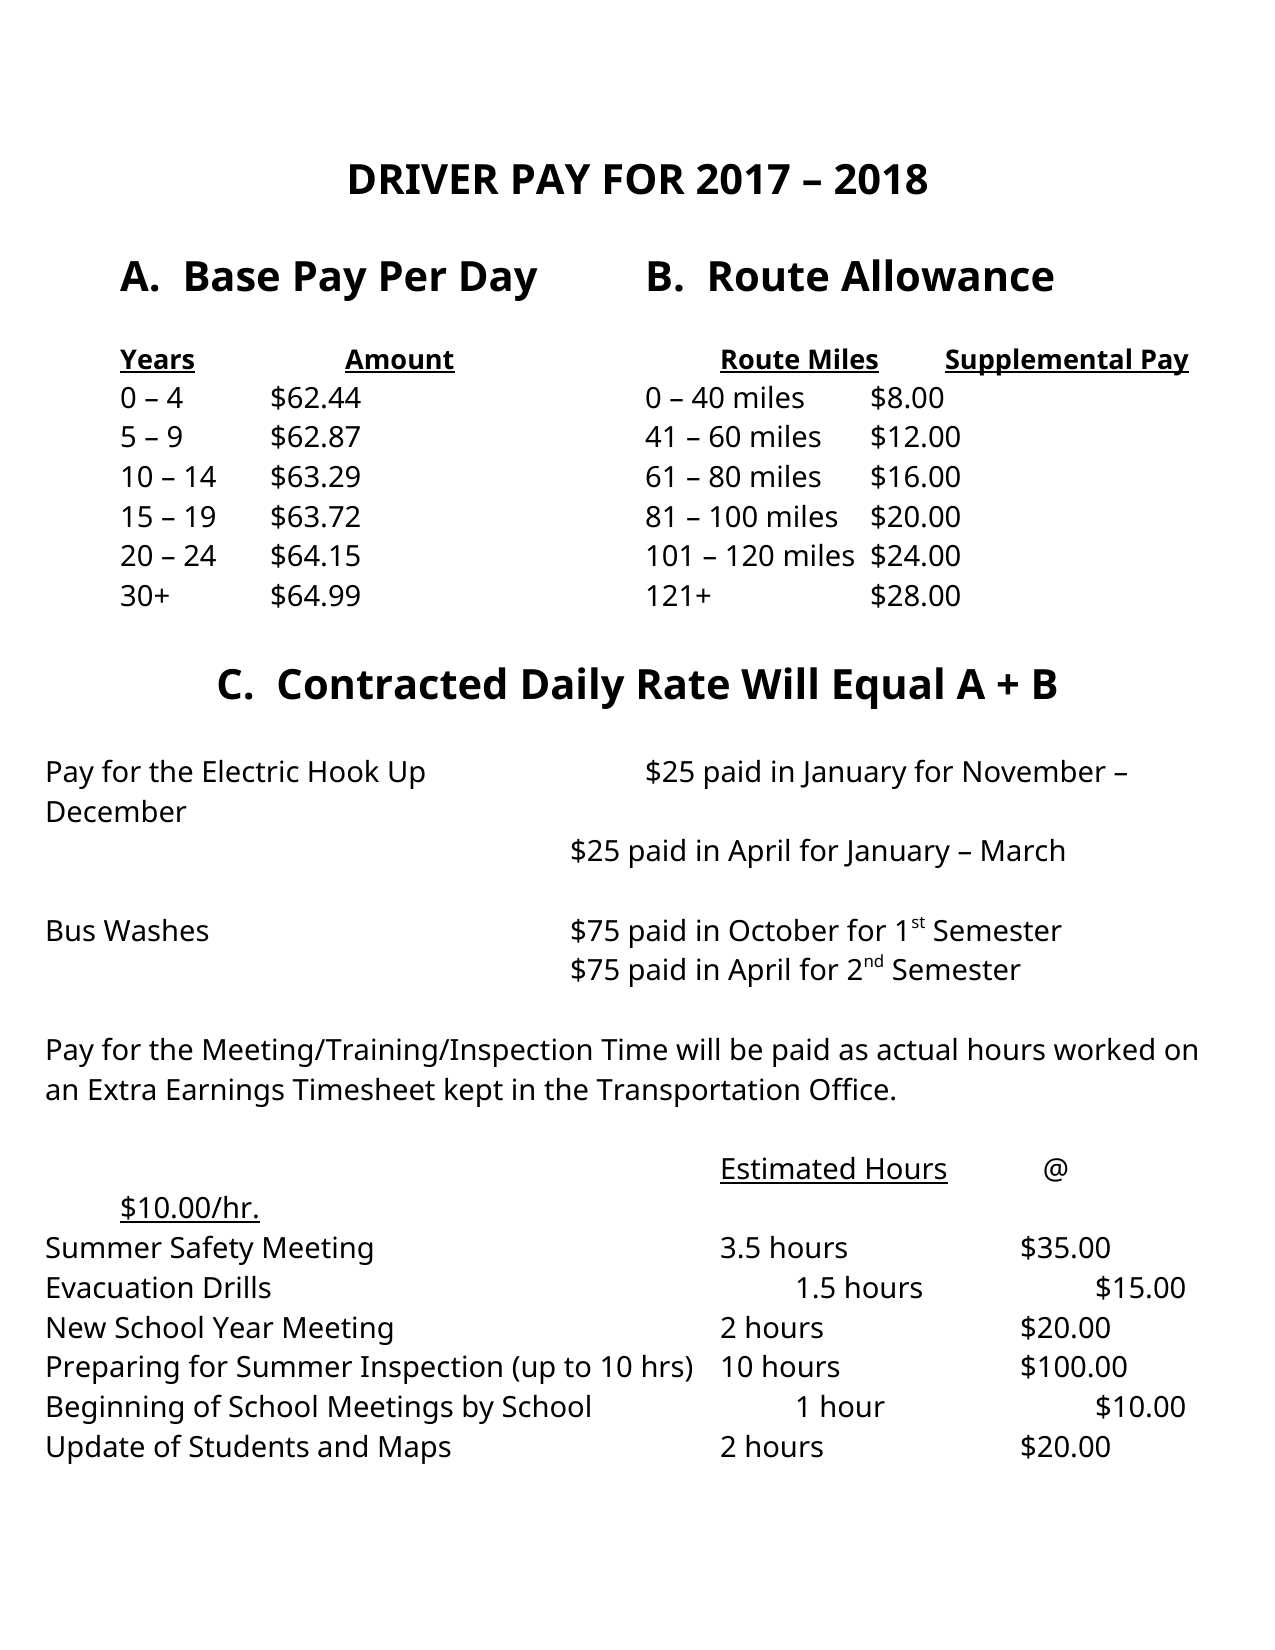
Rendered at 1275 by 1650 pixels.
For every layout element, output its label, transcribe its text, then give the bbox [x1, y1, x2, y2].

text Years Amount Route Miles Supplemental Pay [82, 340, 1230, 377]
text 30+ $64.99 121+ $28.00 [45, 575, 1230, 615]
text 0 – 4 $62.44 0 – 40 miles $8.00 [45, 377, 1230, 417]
text Evacuation Drills 1.5 hours $15.00 [45, 1267, 1230, 1307]
text 20 – 24 $64.15 101 – 120 miles $24.00 [45, 536, 1230, 575]
text Estimated Hours @ $10.00/hr. [45, 1148, 1230, 1227]
text Bus Washes $75 paid in October for 1st Semester [45, 910, 1230, 950]
text 15 – 19 $63.72 81 – 100 miles $20.00 [45, 496, 1230, 536]
text Beginning of School Meetings by School 1 hour $10.00 [45, 1386, 1230, 1426]
text Update of Students and Maps 2 hours $20.00 [45, 1426, 1230, 1466]
text DRIVER PAY FOR 2017 – 2018 [45, 150, 1230, 207]
text $25 paid in April for January – March [45, 831, 1230, 870]
text 5 – 9 $62.87 41 – 60 miles $12.00 [45, 417, 1230, 456]
list A. Base Pay Per Day B. Route Allowance [120, 246, 1230, 303]
text Pay for the Meeting/Training/Inspection Time will be paid as actual hours worked on an Extra Earnings Timesheet kept in the Transportation Office. [45, 1029, 1230, 1108]
text New School Year Meeting 2 hours $20.00 [45, 1307, 1230, 1347]
text C. Contracted Daily Rate Will Equal A + B [45, 655, 1230, 712]
text 10 – 14 $63.29 61 – 80 miles $16.00 [45, 456, 1230, 496]
text $75 paid in April for 2nd Semester [45, 950, 1230, 989]
text Summer Safety Meeting 3.5 hours $35.00 [45, 1227, 1230, 1267]
text Pay for the Electric Hook Up $25 paid in January for November – December [45, 751, 1230, 831]
text Preparing for Summer Inspection (up to 10 hrs) 10 hours $100.00 [45, 1347, 1230, 1386]
